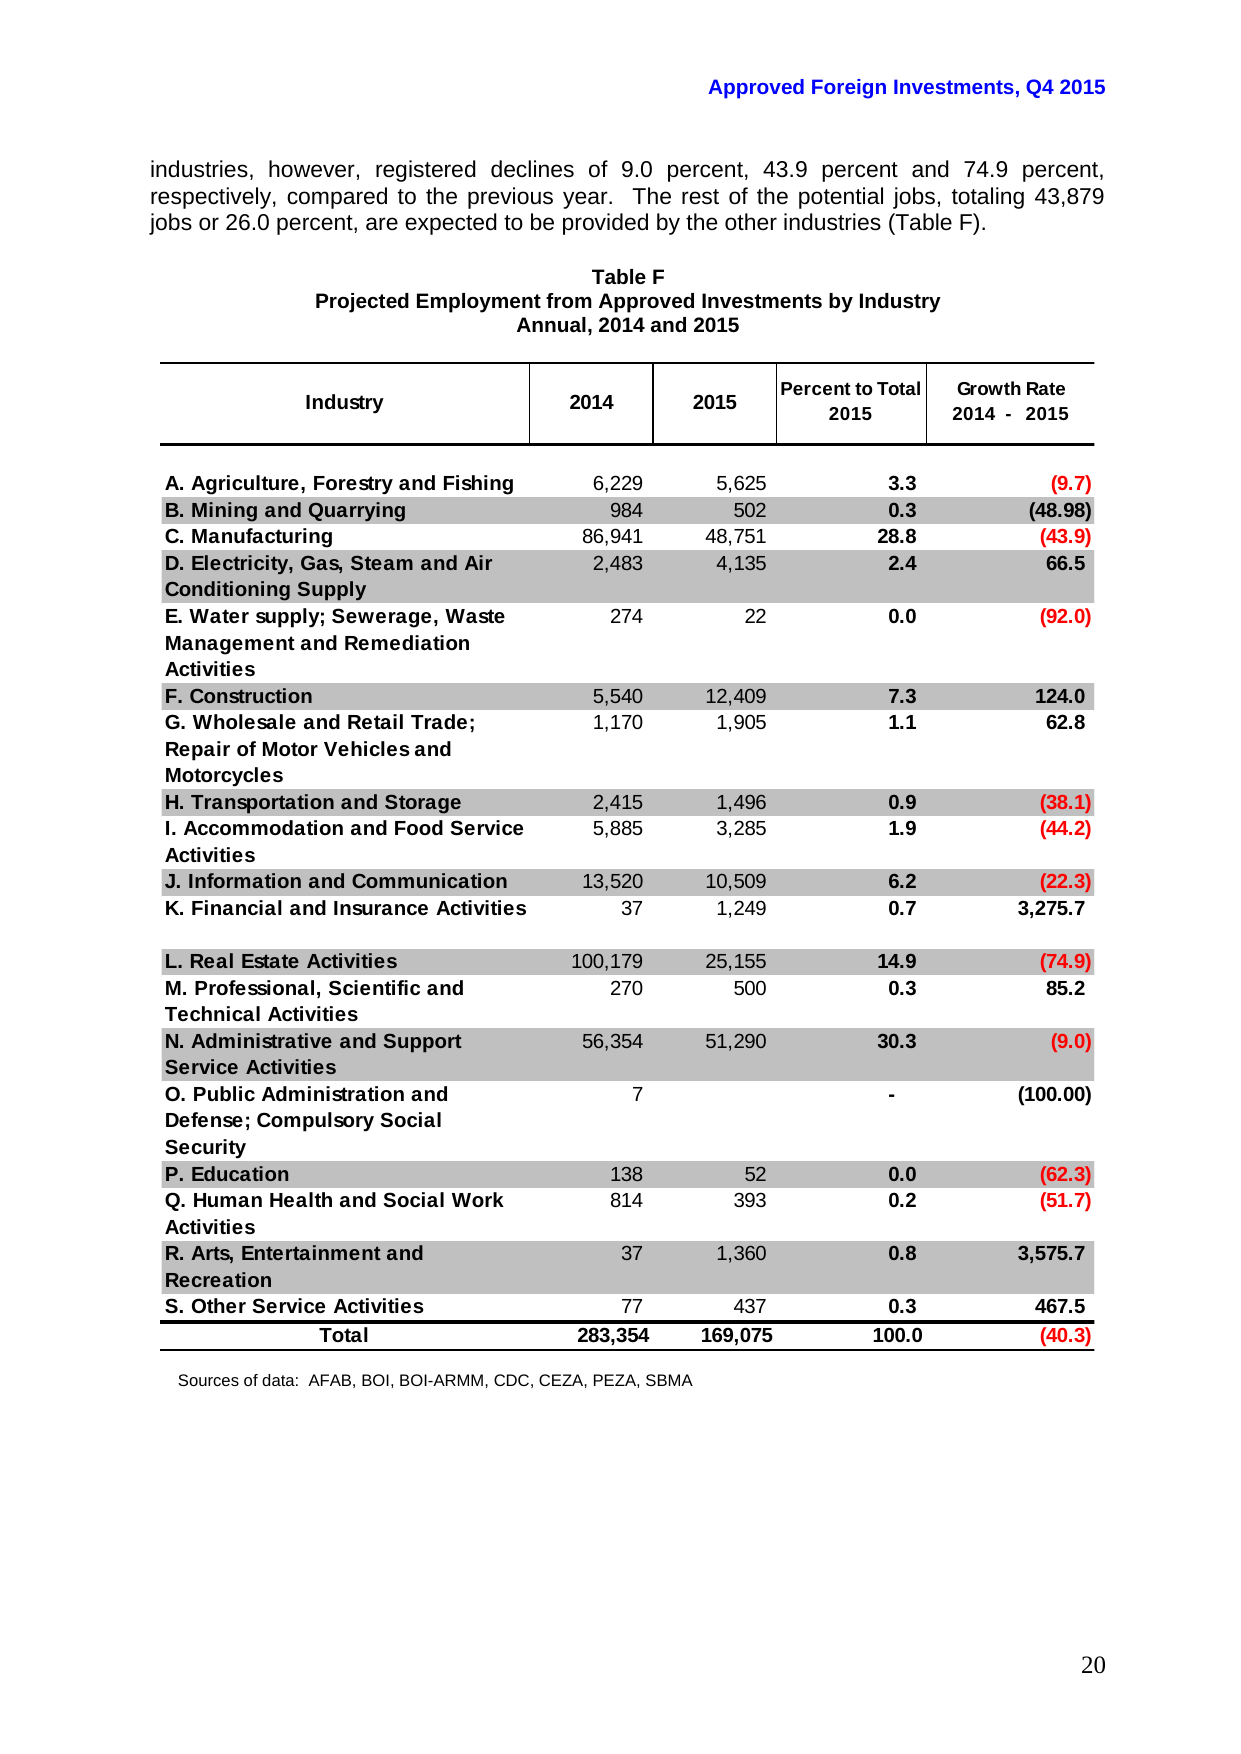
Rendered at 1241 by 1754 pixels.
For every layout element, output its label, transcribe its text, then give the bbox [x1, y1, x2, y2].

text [150, 156, 1106, 236]
text Projected Employment from Approved Investments by Industry [150, 289, 1106, 313]
text Sources of data: AFAB, BOI, BOI-ARMM, CDC, CEZA, PEZA, SBMA [150, 1371, 1106, 1390]
text Annual, 2014 and 2015 [150, 313, 1106, 337]
text Table F [150, 265, 1106, 289]
